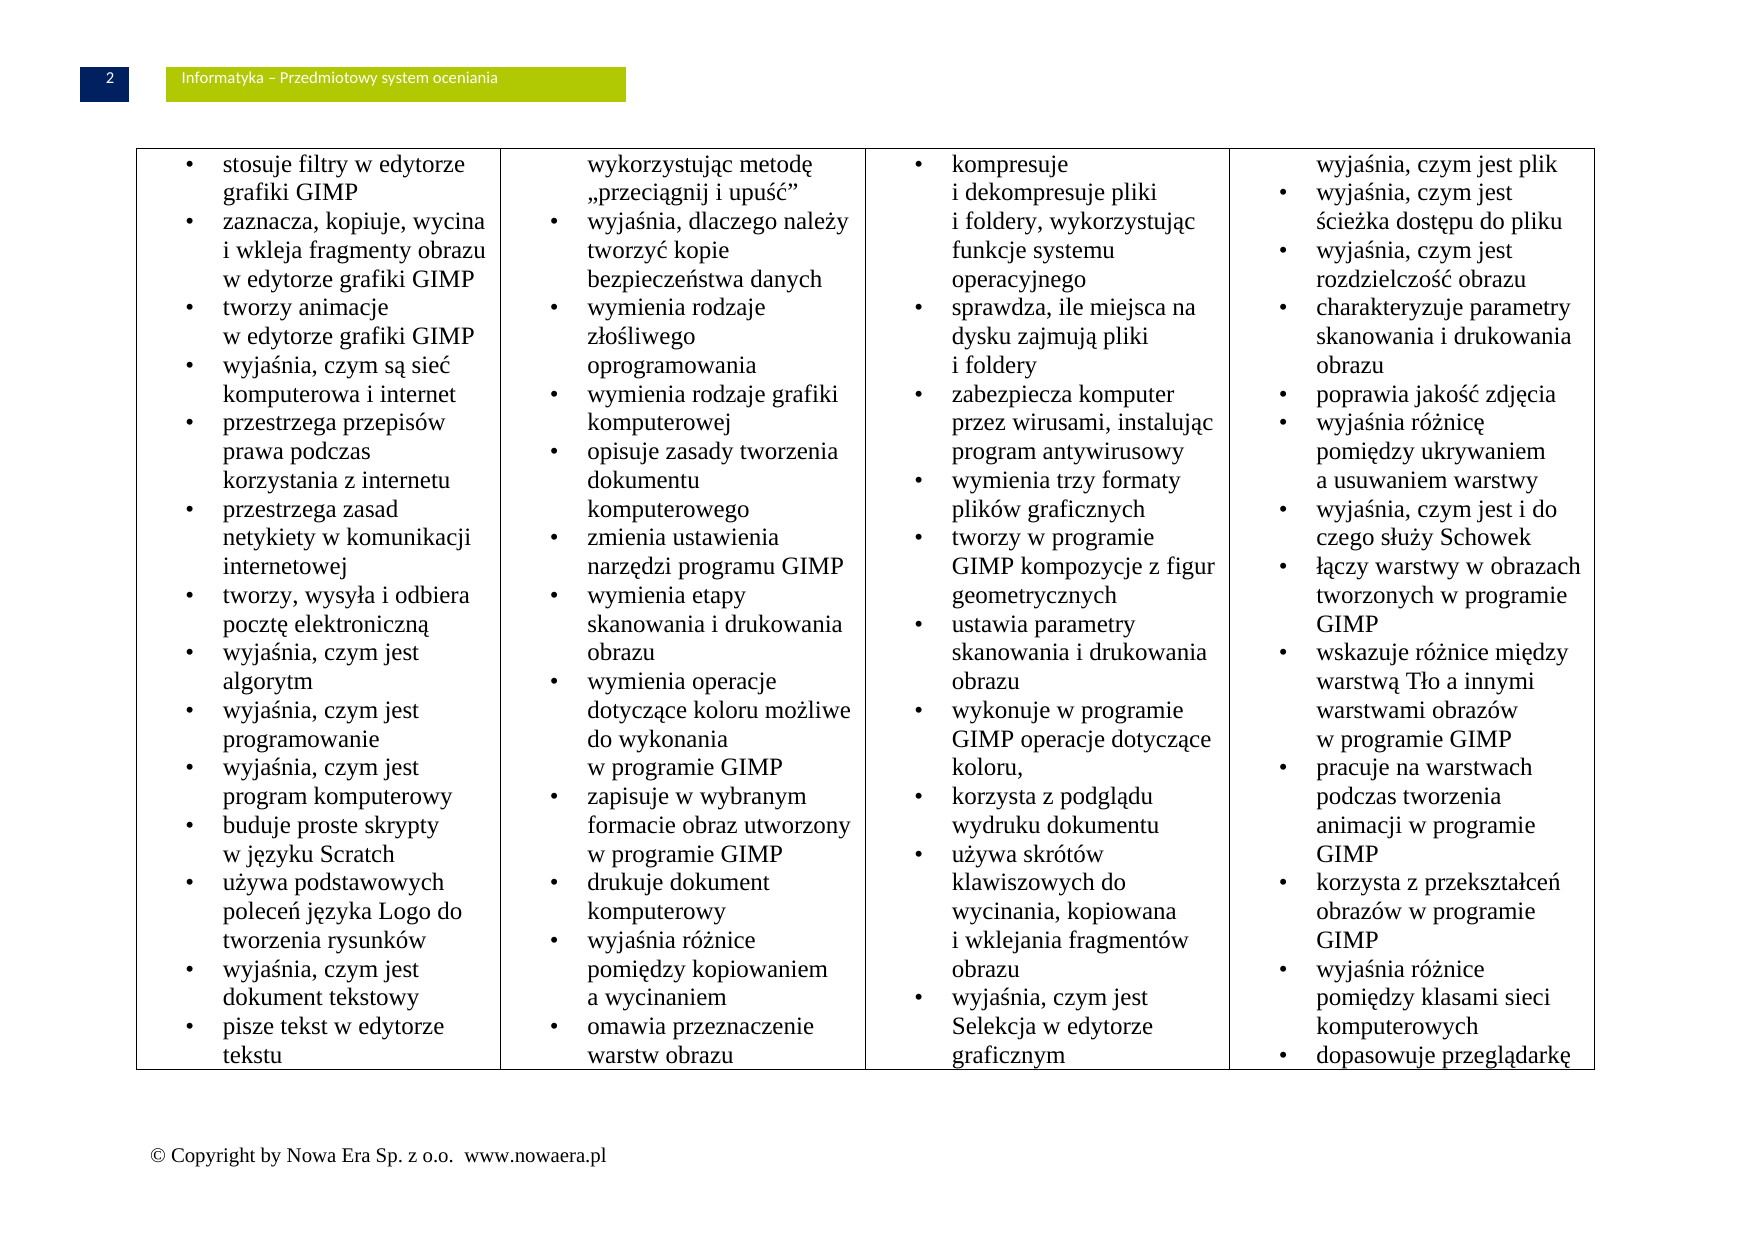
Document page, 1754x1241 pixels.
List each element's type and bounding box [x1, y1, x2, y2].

table_cell [501, 149, 865, 1069]
table_cell [137, 149, 500, 1069]
table_cell [1230, 149, 1594, 1069]
table_cell [866, 149, 1229, 1069]
